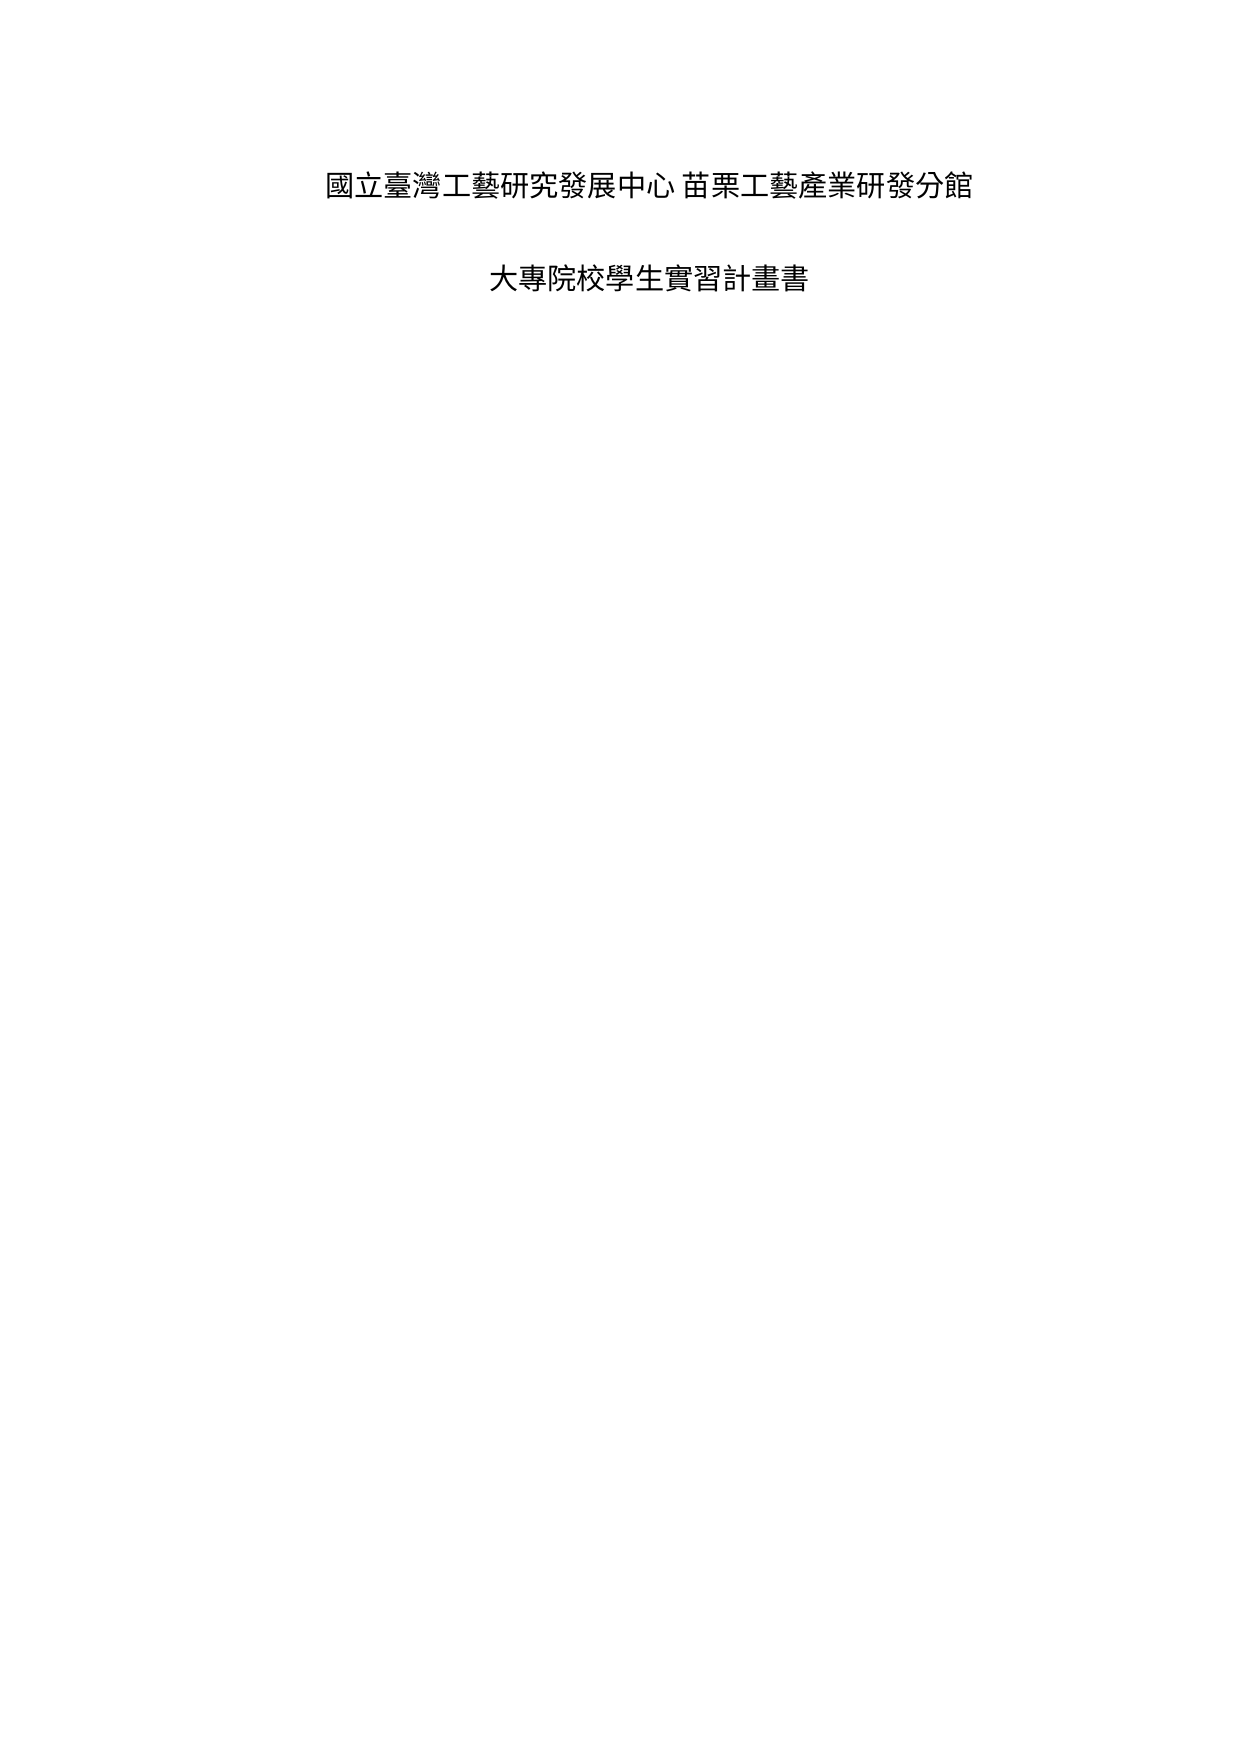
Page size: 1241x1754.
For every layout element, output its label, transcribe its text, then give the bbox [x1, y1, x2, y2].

text 國立臺灣工藝研究發展中心 苗栗工藝產業研發分館 [75, 146, 1165, 221]
text 大專院校學生實習計畫書 [75, 239, 1165, 314]
